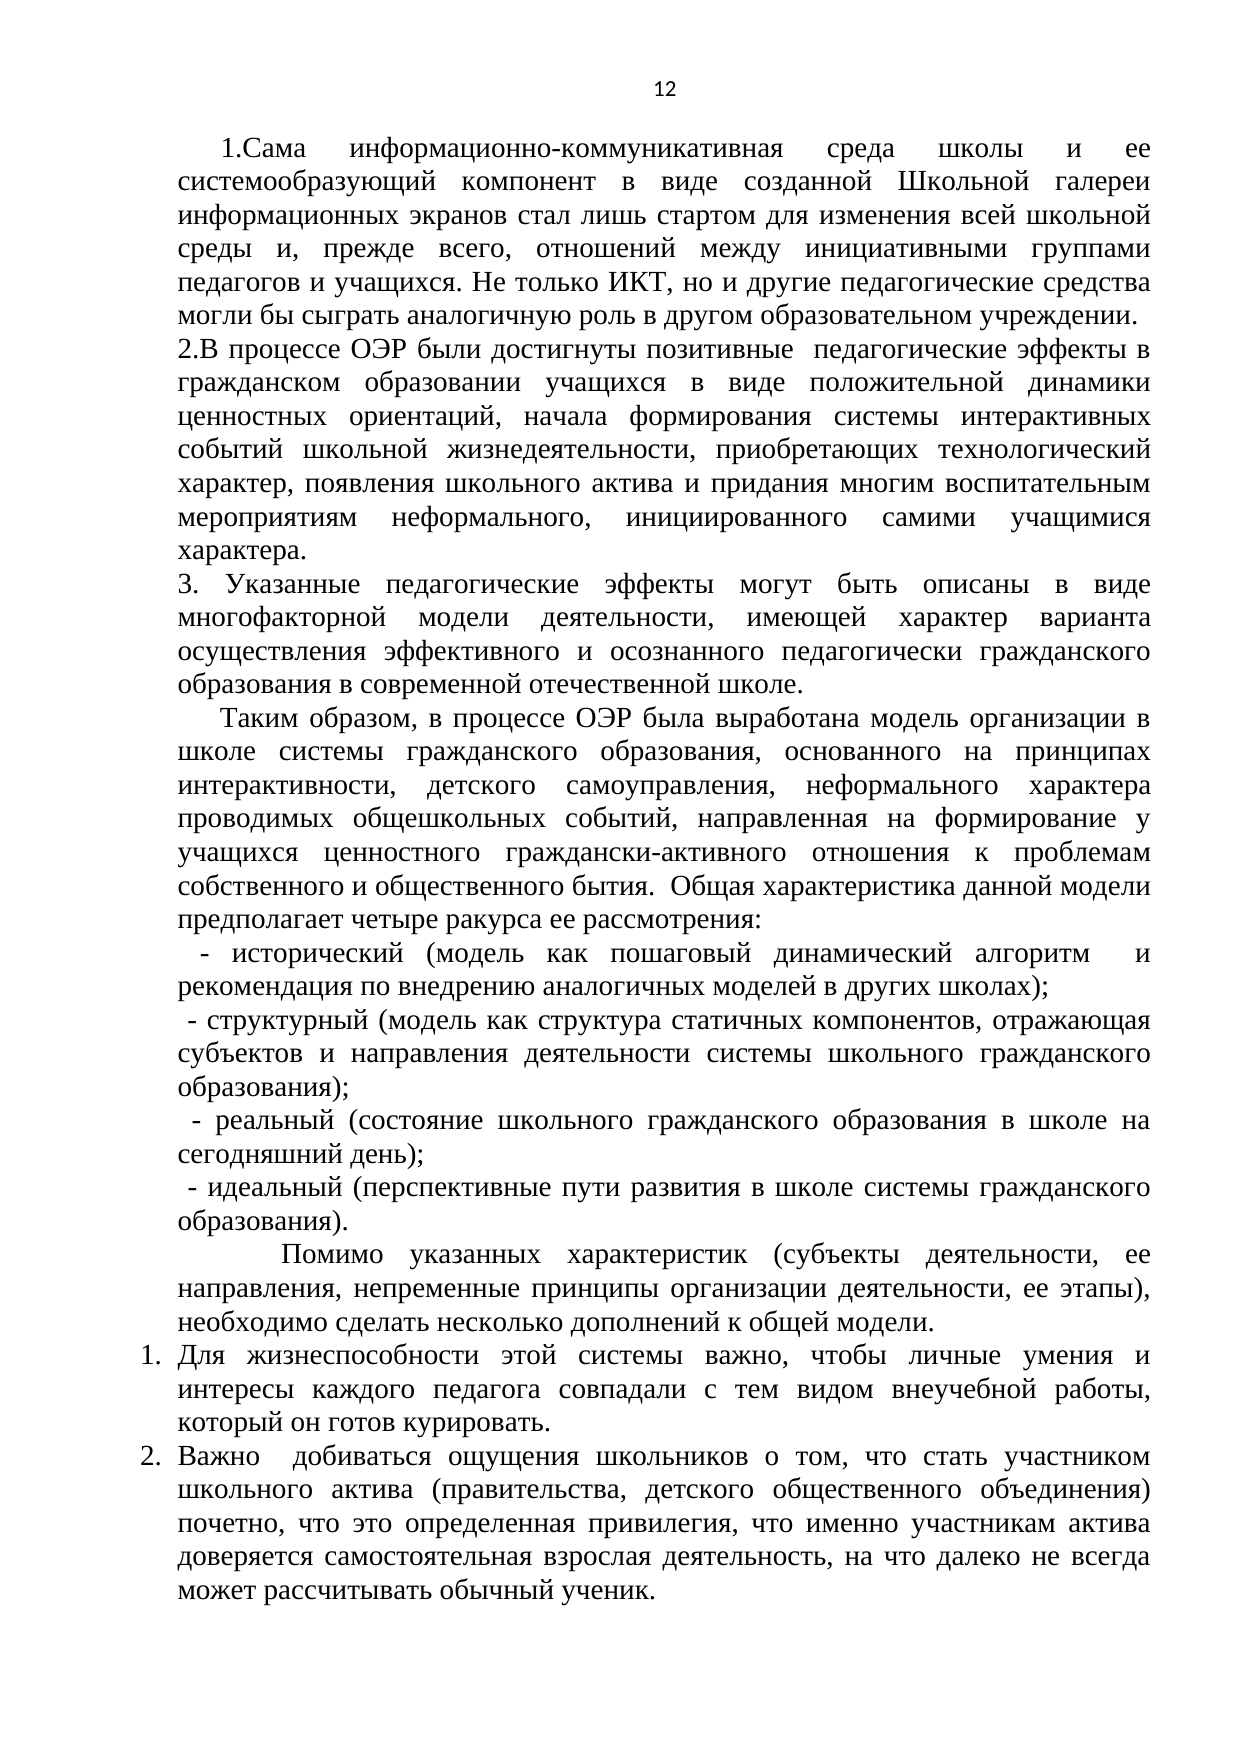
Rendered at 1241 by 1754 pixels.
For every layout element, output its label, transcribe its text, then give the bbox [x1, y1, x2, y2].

list Важно добиваться ощущения школьников о том, что стать участником школьного актива (правительства, детского общественного объединения) почетно, что это определенная привилегия, что именно участникам актива доверяется самостоятельная взрослая деятельность, на что далеко не всегда может рассчитывать обычный ученик. [140, 1438, 1152, 1606]
text 2.В процессе ОЭР были достигнуты позитивные педагогические эффекты в гражданском образовании учащихся в виде положительной динамики ценностных ориентаций, начала формирования системы интерактивных событий школьной жизнедеятельности, приобретающих технологический характер, появления школьного актива и придания многим воспитательным мероприятиям неформального, инициированного самими учащимися характера. [177, 331, 1152, 566]
text Помимо указанных характеристик (субъекты деятельности, ее направления, непременные принципы организации деятельности, ее этапы), необходимо сделать несколько дополнений к общей модели. [177, 1237, 1152, 1337]
text - структурный (модель как структура статичных компонентов, отражающая субъектов и направления деятельности системы школьного гражданского образования); [177, 1002, 1152, 1102]
text 3. Указанные педагогические эффекты могут быть описаны в виде многофакторной модели деятельности, имеющей характер варианта осуществления эффективного и осознанного педагогически гражданского образования в современной отечественной школе. [177, 566, 1152, 700]
text Таким образом, в процессе ОЭР была выработана модель организации в школе системы гражданского образования, основанного на принципах интерактивности, детского самоуправления, неформального характера проводимых общешкольных событий, направленная на формирование у учащихся ценностного граждански-активного отношения к проблемам собственного и общественного бытия. Общая характеристика данной модели предполагает четыре ракурса ее рассмотрения: [177, 700, 1152, 935]
text - идеальный (перспективные пути развития в школе системы гражданского образования). [177, 1169, 1152, 1237]
text 1.Сама информационно-коммуникативная среда школы и ее системообразующий компонент в виде созданной Школьной галереи информационных экранов стал лишь стартом для изменения всей школьной среды и, прежде всего, отношений между инициативными группами педагогов и учащихся. Не только ИКТ, но и другие педагогические средства могли бы сыграть аналогичную роль в другом образовательном учреждении. [177, 130, 1152, 331]
text - исторический (модель как пошаговый динамический алгоритм и рекомендация по внедрению аналогичных моделей в других школах); [177, 935, 1152, 1002]
list Для жизнеспособности этой системы важно, чтобы личные умения и интересы каждого педагога совпадали с тем видом внеучебной работы, который он готов курировать. [140, 1337, 1152, 1438]
text - реальный (состояние школьного гражданского образования в школе на сегодняшний день); [177, 1102, 1152, 1169]
